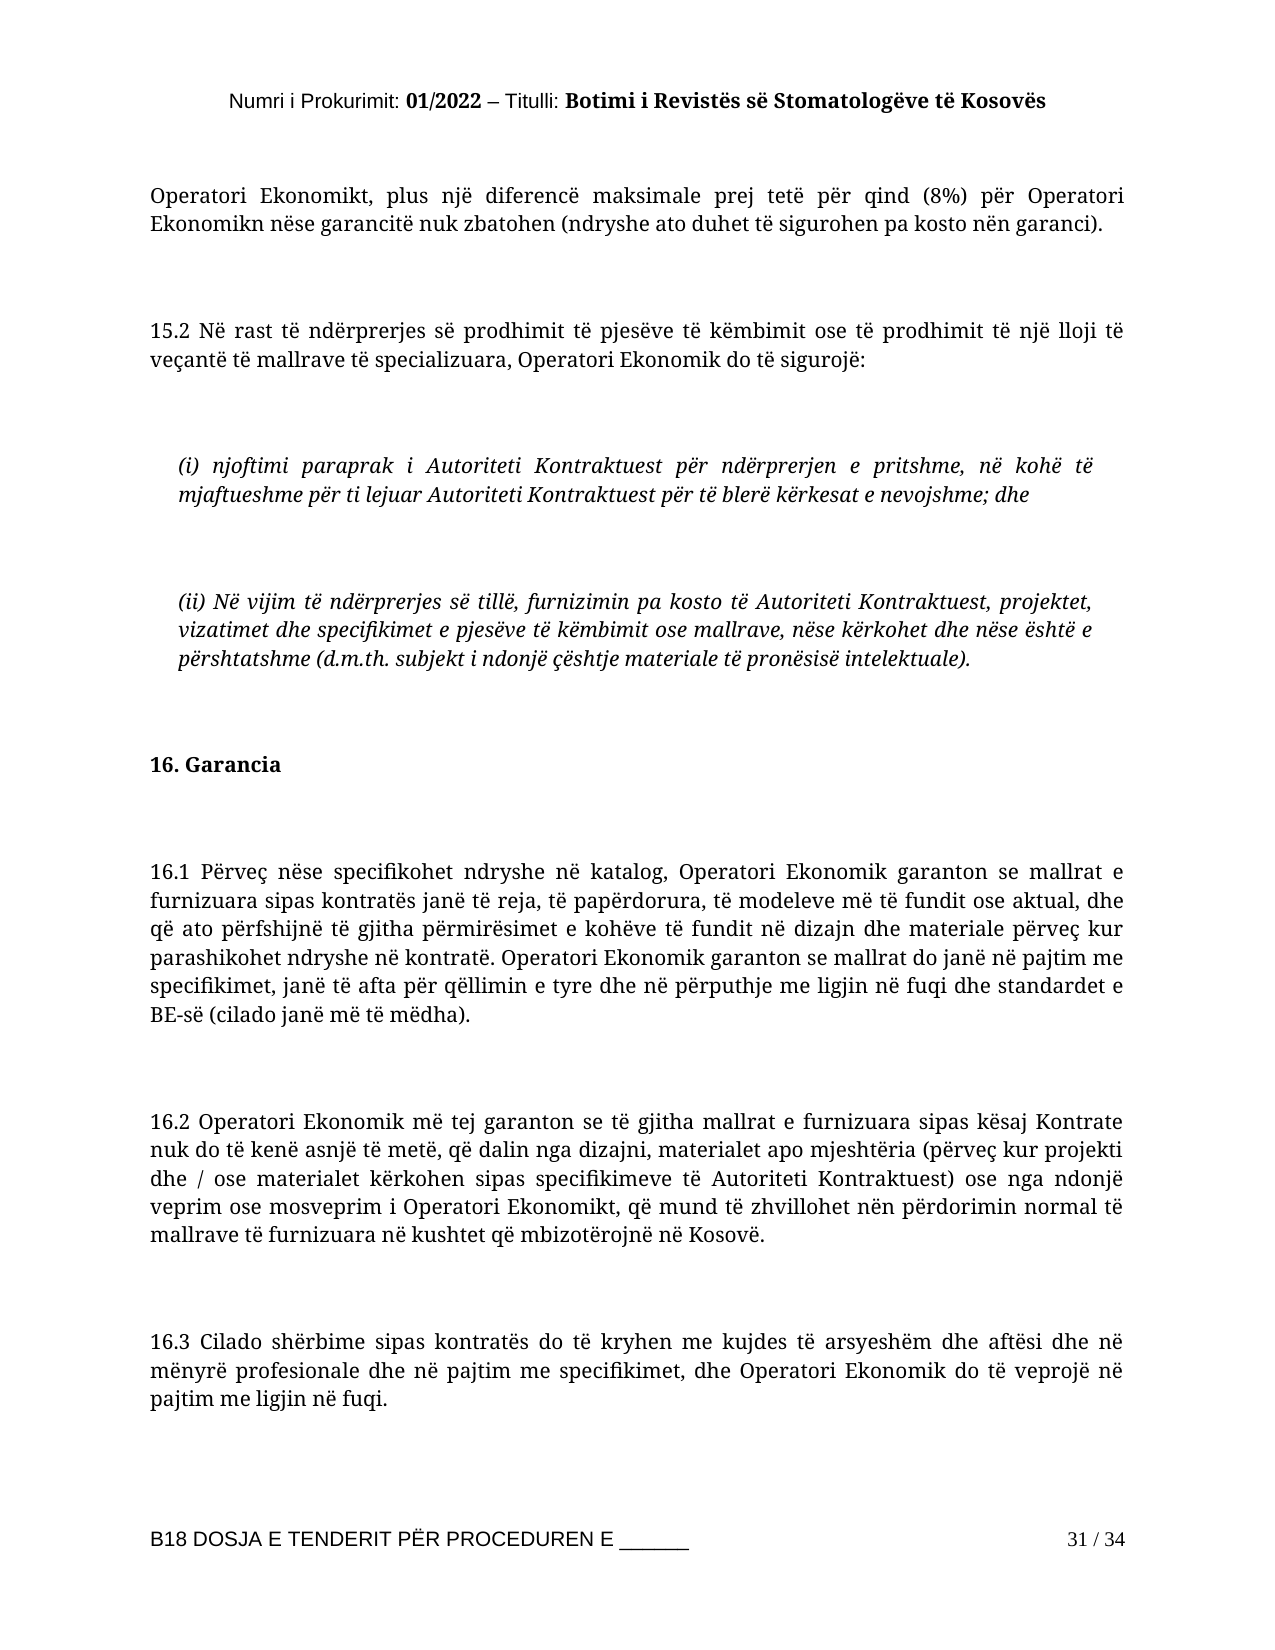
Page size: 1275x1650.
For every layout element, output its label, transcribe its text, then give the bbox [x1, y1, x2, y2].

text 16.3 Cilado shërbime sipas kontratës do të kryhen me kujdes të arsyeshëm dhe aftësi dhe në mënyrë profesionale dhe në pajtim me specifikimet, dhe Operatori Ekonomik do të veprojë në pajtim me ligjin në fuqi. [150, 1327, 1125, 1413]
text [150, 181, 1125, 238]
subtitle 16. Garancia [150, 751, 1125, 779]
text (i) njoftimi paraprak i Autoriteti Kontraktuest për ndërprerjen e pritshme, në kohë të mjaftueshme për ti lejuar Autoriteti Kontraktuest për të blerë kërkesat e nevojshme; dhe [178, 452, 1094, 508]
text 16.2 Operatori Ekonomik më tej garanton se të gjitha mallrat e furnizuara sipas kësaj Kontrate nuk do të kenë asnjë të metë, që dalin nga dizajni, materialet apo mjeshtëria (përveç kur projekti dhe / ose materialet kërkohen sipas specifikimeve të Autoriteti Kontraktuest) ose nga ndonjë veprim ose mosveprim i Operatori Ekonomikt, që mund të zhvillohet nën përdorimin normal të mallrave të furnizuara në kushtet që mbizotërojnë në Kosovë. [150, 1107, 1125, 1249]
text (ii) Në vijim të ndërprerjes së tillë, furnizimin pa kosto të Autoriteti Kontraktuest, projektet, vizatimet dhe specifikimet e pjesëve të këmbimit ose mallrave, nëse kërkohet dhe nëse është e përshtatshme (d.m.th. subjekt i ndonjë çështje materiale të pronësisë intelektuale). [178, 587, 1094, 672]
text 16.1 Përveç nëse specifikohet ndryshe në katalog, Operatori Ekonomik garanton se mallrat e furnizuara sipas kontratës janë të reja, të papërdorura, të modeleve më të fundit ose aktual, dhe që ato përfshijnë të gjitha përmirësimet e kohëve të fundit në dizajn dhe materiale përveç kur parashikohet ndryshe në kontratë. Operatori Ekonomik garanton se mallrat do janë në pajtim me specifikimet, janë të afta për qëllimin e tyre dhe në përputhje me ligjin në fuqi dhe standardet e BE-së (cilado janë më të mëdha). [150, 857, 1125, 1028]
text 15.2 Në rast të ndërprerjes së prodhimit të pjesëve të këmbimit ose të prodhimit të një lloji të veçantë të mallrave të specializuara, Operatori Ekonomik do të sigurojë: [150, 316, 1125, 373]
